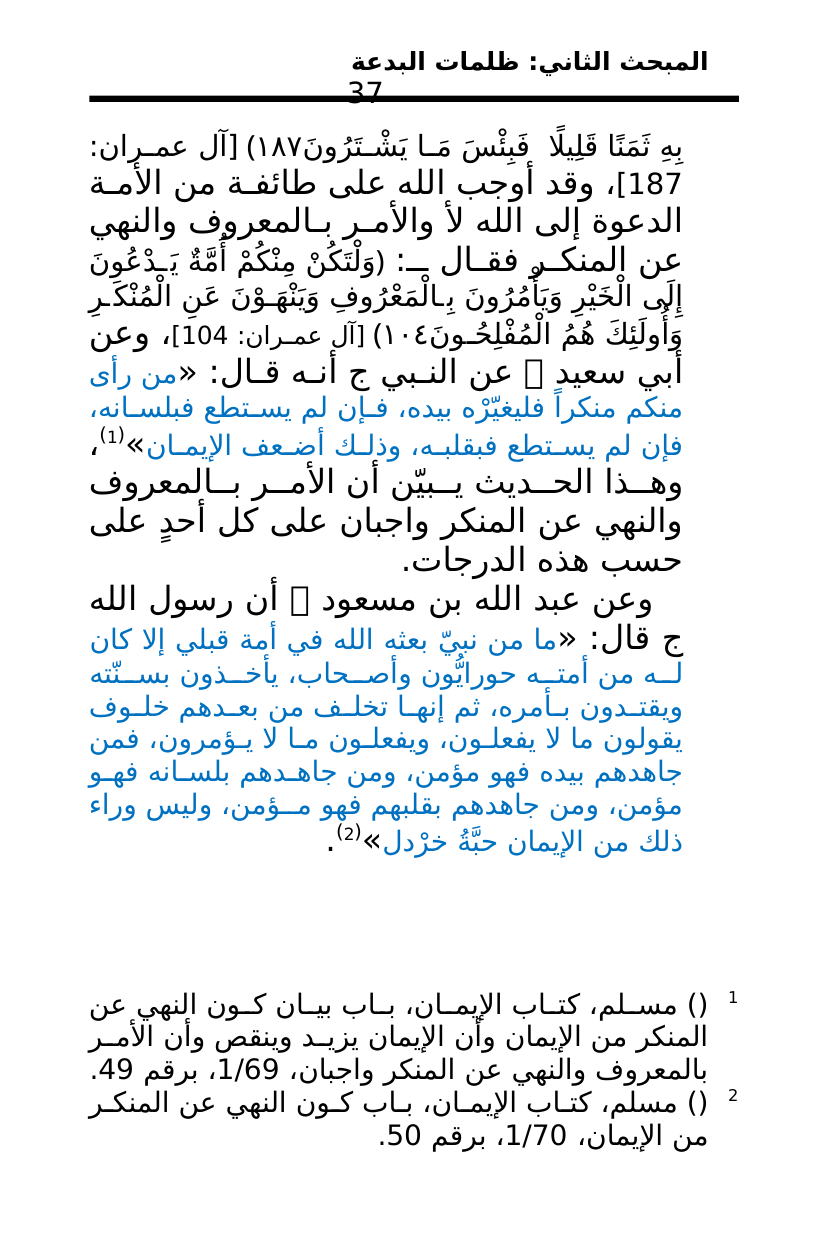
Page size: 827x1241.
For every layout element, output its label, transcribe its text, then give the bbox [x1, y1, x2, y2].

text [89, 129, 683, 579]
text وعن عبد الله بن مسعود أن رسول الله ج قال: «ما من نبيّ بعثه الله في أمة قبلي إلا كان له من أمته حورايُّون وأصحاب، يأخذون بسنّته ويقتدون بأمره، ثم إنها تخلف من بعدهم خلوف يقولون ما لا يفعلون، ويفعلون ما لا يؤمرون، فمن جاهدهم بيده فهو مؤمن، ومن جاهدهم بلسانه فهو مؤمن، ومن جاهدهم بقلبهم فهو مؤمن، وليس وراء ذلك من الإيمان حبَّةُ خرْدل»(). [89, 579, 683, 859]
